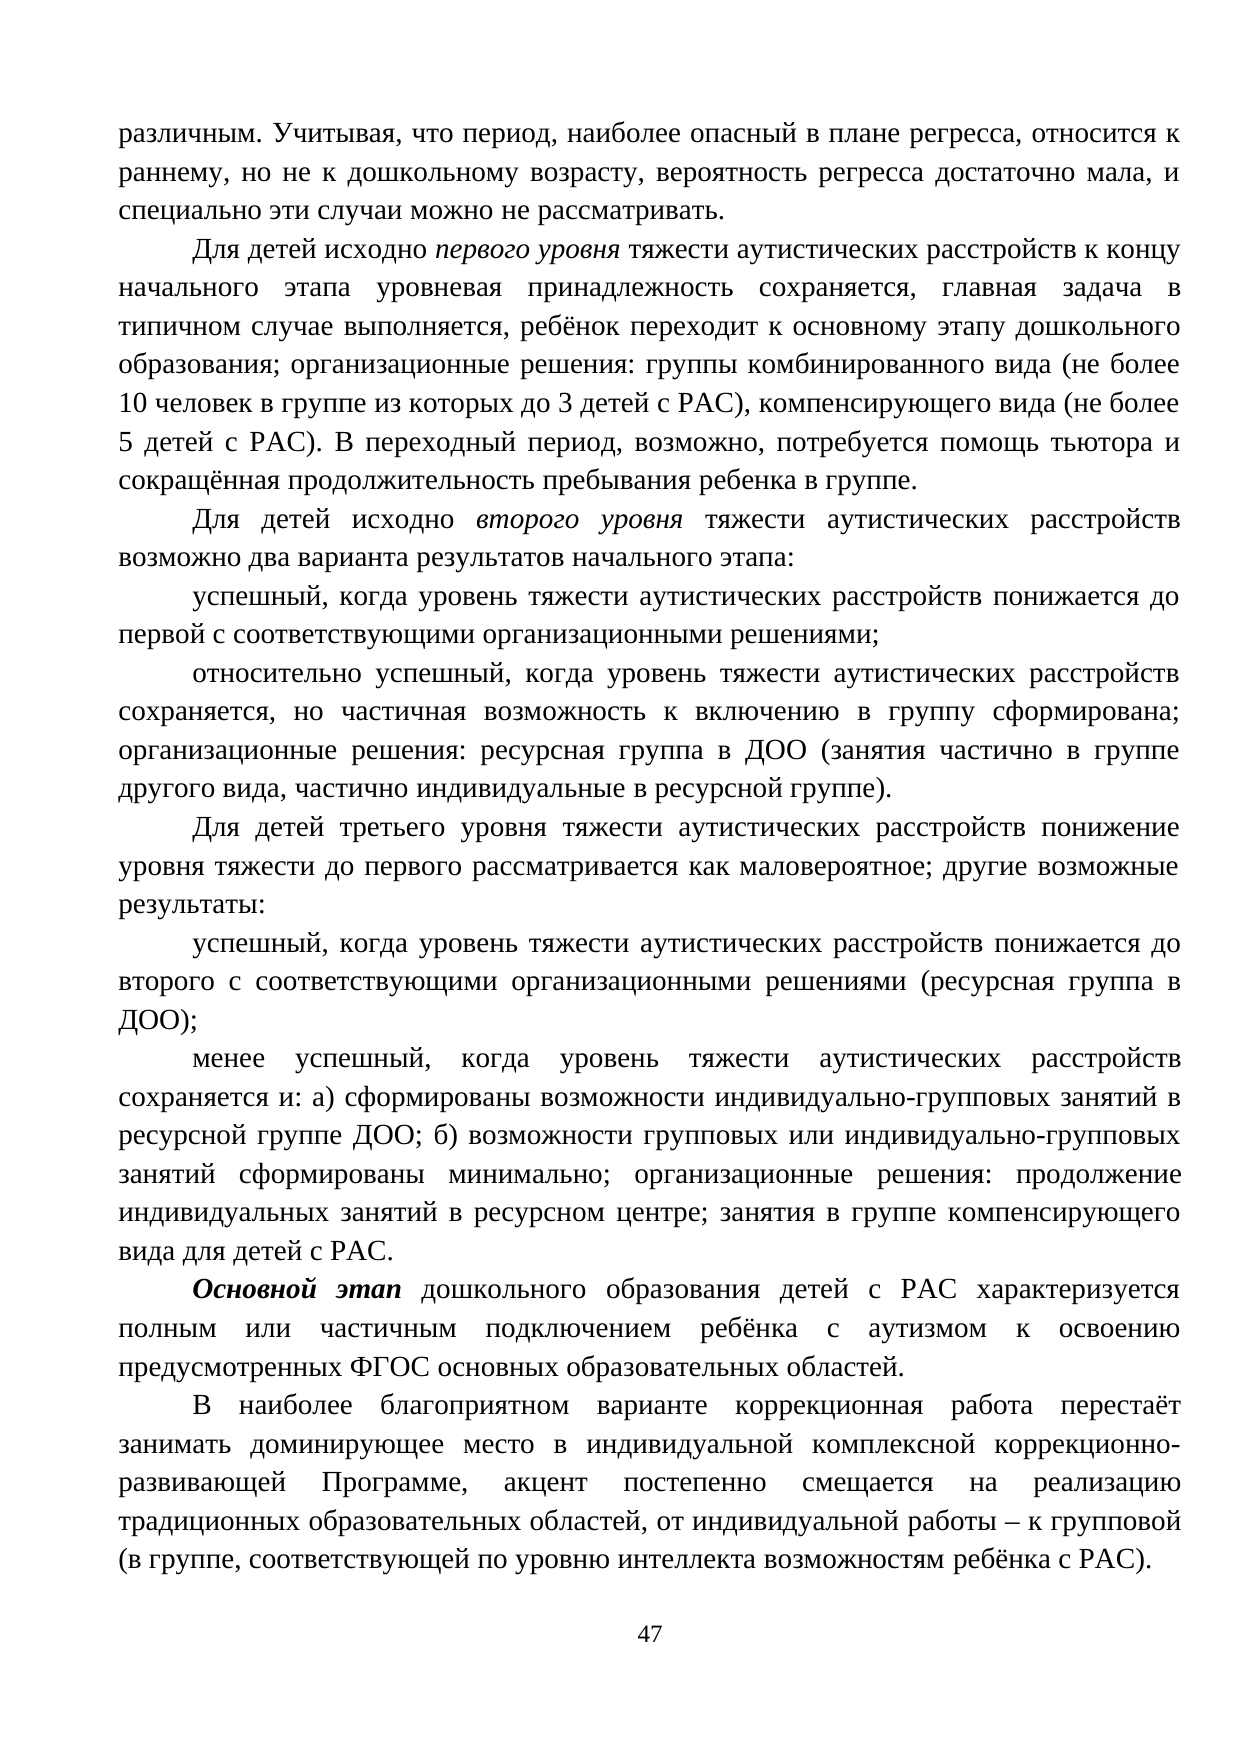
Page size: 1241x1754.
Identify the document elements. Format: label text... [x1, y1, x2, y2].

text Для детей исходно первого уровня тяжести аутистических расстройств к концу начального этапа уровневая принадлежность сохраняется, главная задача в типичном случае выполняется, ребёнок переходит к основному этапу дошкольного образования; организационные решения: группы комбинированного вида (не более 10 человек в группе из которых до 3 детей с РАС), компенсирующего вида (не более 5 детей с РАС). В переходный период, возможно, потребуется помощь тьютора и сокращённая продолжительность пребывания ребенка в группе. [118, 231, 1181, 496]
text относительно успешный, когда уровень тяжести аутистических расстройств сохраняется, но частичная возможность к включению в группу сформирована; организационные решения: ресурсная группа в ДОО (занятия частично в группе другого вида, частично индивидуальные в ресурсной группе). [118, 655, 1180, 804]
text Для детей исходно второго уровня тяжести аутистических расстройств возможно два варианта результатов начального этапа: [118, 501, 1181, 573]
text менее успешный, когда уровень тяжести аутистических расстройств сохраняется и: а) сформированы возможности индивидуально-групповых занятий в ресурсной группе ДОО; б) возможности групповых или индивидуально-групповых занятий сформированы минимально; организационные решения: продолжение индивидуальных занятий в ресурсном центре; занятия в группе компенсирующего вида для детей с РАС. [118, 1040, 1182, 1267]
text успешный, когда уровень тяжести аутистических расстройств понижается до второго с соответствующими организационными решениями (ресурсная группа в ДОО); [118, 925, 1182, 1035]
text В наиболее благоприятном варианте коррекционная работа перестаёт занимать доминирующее место в индивидуальной комплексной коррекционно-развивающей Программе, акцент постепенно смещается на реализацию традиционных образовательных областей, от индивидуальной работы – к групповой (в группе, соответствующей по уровню интеллекта возможностям ребёнка с РАС). [118, 1387, 1181, 1575]
text Основной этап дошкольного образования детей с РАС характеризуется полным или частичным подключением ребёнка с аутизмом к освоению предусмотренных ФГОС основных образовательных областей. [118, 1272, 1180, 1382]
text Для детей третьего уровня тяжести аутистических расстройств понижение уровня тяжести до первого рассматривается как маловероятное; другие возможные результаты: [118, 809, 1180, 920]
text различным. Учитывая, что период, наиболее опасный в плане регресса, относится к раннему, но не к дошкольному возрасту, вероятность регресса достаточно мала, и специально эти случаи можно не рассматривать. [118, 115, 1181, 226]
text успешный, когда уровень тяжести аутистических расстройств понижается до первой с соответствующими организационными решениями; [118, 578, 1180, 650]
